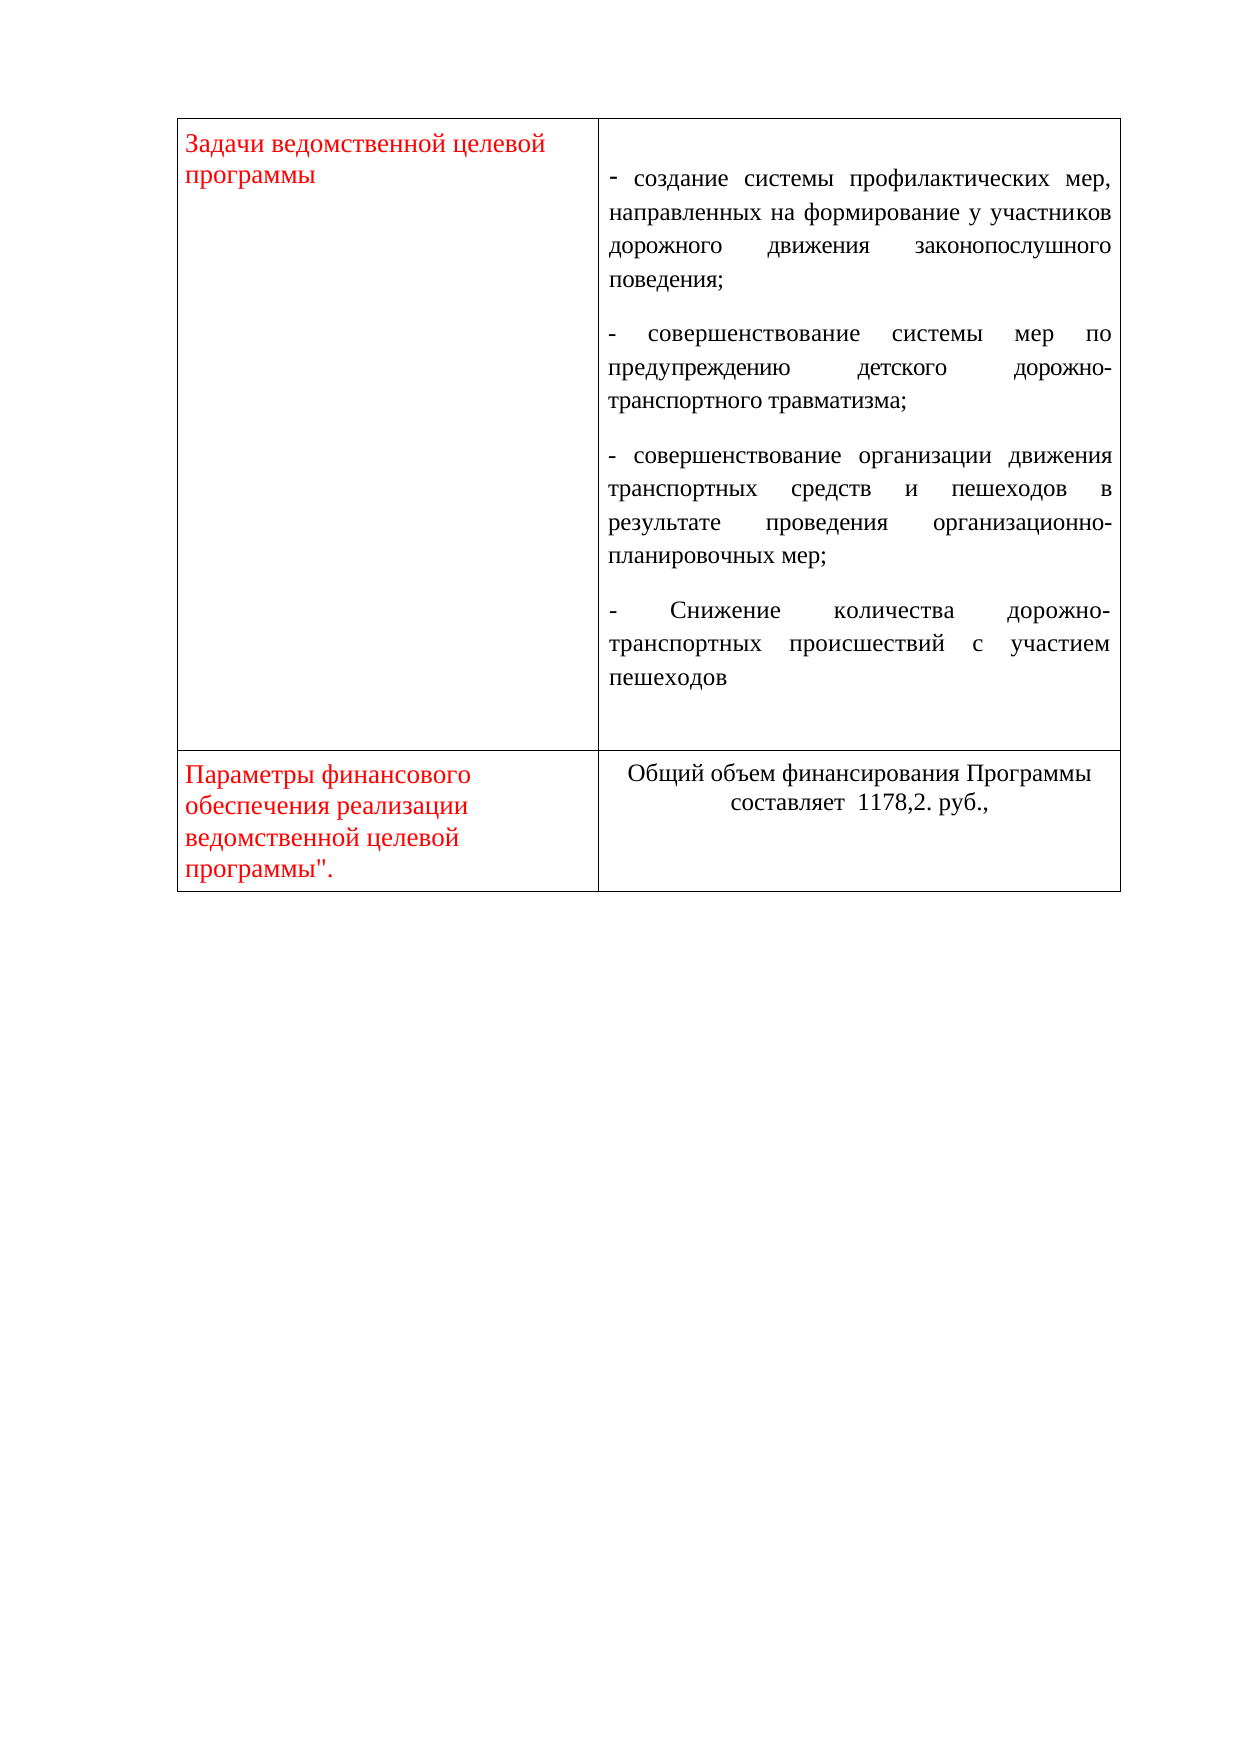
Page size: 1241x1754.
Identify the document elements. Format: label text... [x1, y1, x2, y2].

table_cell Общий объем финансирования Программы составляет 1178,2. руб., [599, 751, 1120, 891]
table_cell Параметры финансового обеспечения реализации ведомственной целевой программы". [178, 751, 598, 891]
table_cell Задачи ведомственной целевой программы [178, 119, 598, 749]
table_cell - создание системы профилактических мер, направленных на формирование у участников дорожного движения законопослушного поведения; - совершенствование системы мер по предупреждению детского дорожно-транспортного травматизма; - совершенствование организации движения транспортных средств и пешеходов в результате проведения организационно-планировочных мер; - Снижение количества дорожно-транспортных происшествий с участием пешеходов [599, 119, 1120, 749]
